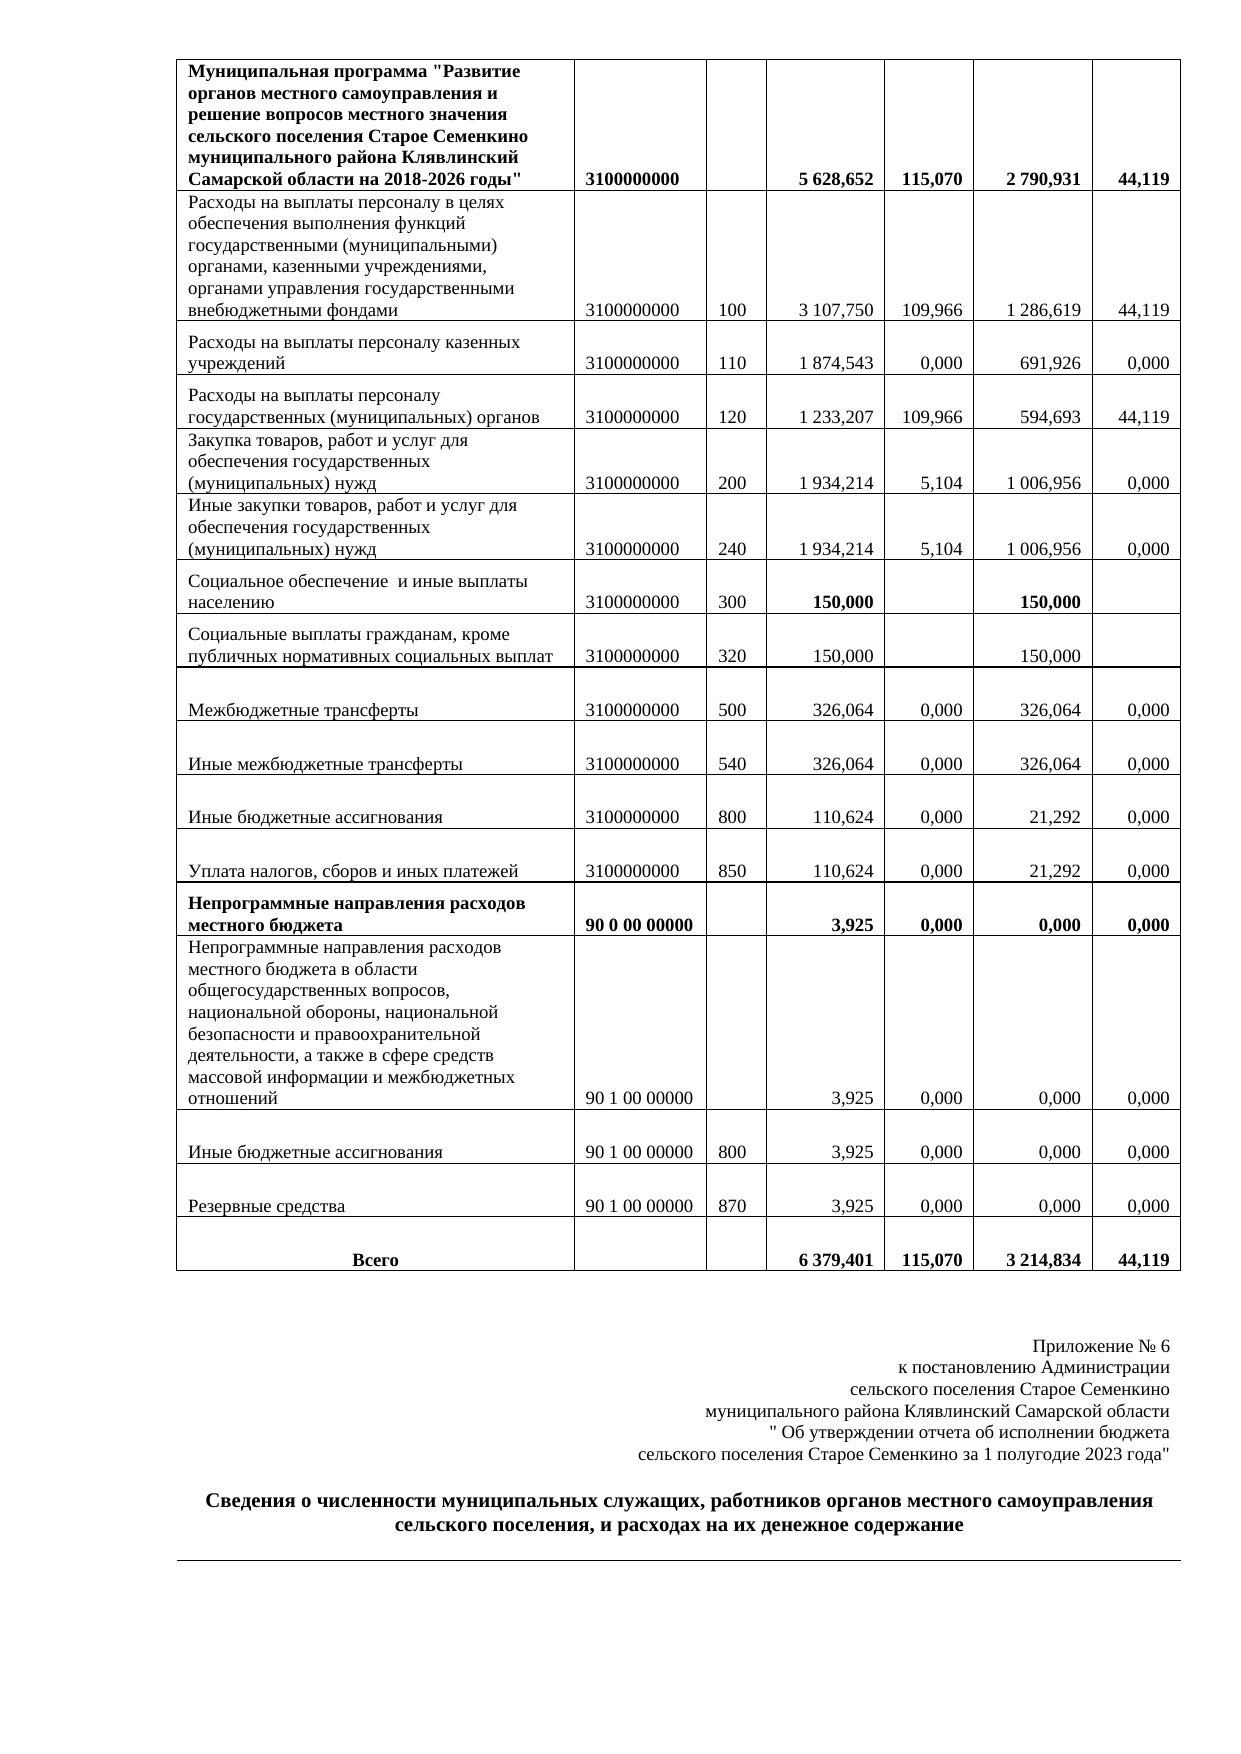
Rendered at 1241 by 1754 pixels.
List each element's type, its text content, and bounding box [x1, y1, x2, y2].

table_cell Социальные выплаты гражданам, кроме публичных нормативных социальных выплат [177, 614, 574, 666]
table_cell 326,064 [974, 721, 1092, 774]
table_cell 110,624 [767, 829, 884, 881]
table_cell 0,000 [885, 668, 973, 720]
table_cell 109,966 [885, 375, 973, 427]
table_cell 3 214,834 [974, 1217, 1092, 1270]
table_cell 3100000000 [575, 560, 706, 613]
table_cell Иные бюджетные ассигнования [177, 1110, 574, 1162]
table_cell 1 006,956 [974, 494, 1092, 559]
table_cell 594,693 [974, 375, 1092, 427]
table_cell 3,925 [767, 1164, 884, 1216]
table_cell 1 233,207 [767, 375, 884, 427]
table_cell Межбюджетные трансферты [177, 668, 574, 720]
table_cell 5,104 [885, 494, 973, 559]
table_cell 150,000 [974, 614, 1092, 666]
table_cell Расходы на выплаты персоналу казенных учреждений [177, 321, 574, 374]
table_cell 0,000 [1093, 936, 1180, 1109]
table_cell 110 [707, 321, 766, 374]
table_cell Непрограммные направления расходов местного бюджета [177, 883, 574, 935]
table_cell 90 1 00 00000 [575, 936, 706, 1109]
table_cell 0,000 [885, 1110, 973, 1162]
table_cell 44,119 [1093, 375, 1180, 427]
table_cell 0,000 [885, 721, 973, 774]
table_cell Расходы на выплаты персоналу государственных (муниципальных) органов [177, 375, 574, 427]
table_cell 6 379,401 [767, 1217, 884, 1270]
table_cell 3100000000 [575, 429, 706, 493]
table_cell 326,064 [767, 668, 884, 720]
table_cell 0,000 [1093, 1164, 1180, 1216]
table_cell 320 [707, 614, 766, 666]
table_cell 300 [707, 560, 766, 613]
table_cell [1093, 560, 1180, 613]
table_cell 3100000000 [575, 375, 706, 427]
table_cell Резервные средства [177, 1164, 574, 1216]
table_cell 90 1 00 00000 [575, 1110, 706, 1162]
table_cell 0,000 [1093, 829, 1180, 881]
table_cell 3100000000 [575, 191, 706, 320]
table_cell 0,000 [885, 829, 973, 881]
table_cell 0,000 [1093, 775, 1180, 828]
table_cell 150,000 [767, 614, 884, 666]
table_cell Закупка товаров, работ и услуг для обеспечения государственных (муниципальных) нужд [177, 429, 574, 493]
table_cell [707, 60, 766, 189]
table_cell 870 [707, 1164, 766, 1216]
table_cell 500 [707, 668, 766, 720]
table_cell 44,119 [1093, 60, 1180, 189]
table_cell 0,000 [885, 883, 973, 935]
table_cell Иные закупки товаров, работ и услуг для обеспечения государственных (муниципальных) нужд [177, 494, 574, 559]
table_cell 1 934,214 [767, 429, 884, 493]
table_cell 0,000 [974, 1110, 1092, 1162]
table_cell 200 [707, 429, 766, 493]
table_cell 1 874,543 [767, 321, 884, 374]
table_cell 0,000 [885, 321, 973, 374]
table_cell Сведения о численности муниципальных служащих, работников органов местного самоуправления сельского поселения, и расходах на их денежное содержание [177, 1488, 1181, 1560]
table_cell 3100000000 [575, 60, 706, 189]
table_cell 3100000000 [575, 829, 706, 881]
table_cell 120 [707, 375, 766, 427]
table_cell 540 [707, 721, 766, 774]
table_cell [575, 1217, 706, 1270]
table_cell 3100000000 [575, 614, 706, 666]
table_cell 1 006,956 [974, 429, 1092, 493]
table_cell 3 107,750 [767, 191, 884, 320]
table_cell 1 934,214 [767, 494, 884, 559]
table_cell 0,000 [885, 936, 973, 1109]
table_cell 3100000000 [575, 321, 706, 374]
table_cell 109,966 [885, 191, 973, 320]
table_cell 90 1 00 00000 [575, 1164, 706, 1216]
table_cell [885, 614, 973, 666]
table_cell Расходы на выплаты персоналу в целях обеспечения выполнения функций государственными (муниципальными) органами, казенными учреждениями, органами управления государственными внебюджетными фондами [177, 191, 574, 320]
table_cell 21,292 [974, 829, 1092, 881]
table_cell 326,064 [767, 721, 884, 774]
table_cell 0,000 [1093, 1110, 1180, 1162]
table_cell 0,000 [1093, 321, 1180, 374]
table_cell 0,000 [974, 1164, 1092, 1216]
table_cell 0,000 [974, 936, 1092, 1109]
table_cell 3100000000 [575, 775, 706, 828]
table_cell 3,925 [767, 936, 884, 1109]
table_cell 5 628,652 [767, 60, 884, 189]
table_cell 110,624 [767, 775, 884, 828]
table_cell 0,000 [885, 1164, 973, 1216]
table_cell 326,064 [974, 668, 1092, 720]
table_cell [885, 560, 973, 613]
table_cell Уплата налогов, сборов и иных платежей [177, 829, 574, 881]
table_cell [1093, 614, 1180, 666]
table_cell 21,292 [974, 775, 1092, 828]
table_cell 100 [707, 191, 766, 320]
table_cell 90 0 00 00000 [575, 883, 706, 935]
table_cell 3100000000 [575, 721, 706, 774]
table_cell Иные бюджетные ассигнования [177, 775, 574, 828]
table_cell 240 [707, 494, 766, 559]
table_cell 0,000 [885, 775, 973, 828]
table_cell 0,000 [974, 883, 1092, 935]
table_cell 44,119 [1093, 191, 1180, 320]
table_cell 3,925 [767, 883, 884, 935]
table_header Приложение № 6 к постановлению Администрации сельского поселения Старое Семенкино муниципального района Клявлинский Самарской области " Об утверждении отчета об исполнении бюджета сельского поселения Старое Семенкино за 1 полугодие 2023 года" [177, 1320, 1181, 1488]
table_cell 0,000 [1093, 721, 1180, 774]
table_cell 2 790,931 [974, 60, 1092, 189]
table_cell Всего [177, 1217, 574, 1270]
table_cell 3100000000 [575, 668, 706, 720]
table_cell 115,070 [885, 60, 973, 189]
table_cell 0,000 [1093, 429, 1180, 493]
table_cell Иные межбюджетные трансферты [177, 721, 574, 774]
table_cell Социальное обеспечение и иные выплаты населению [177, 560, 574, 613]
table_cell 3100000000 [575, 494, 706, 559]
table_cell 0,000 [1093, 668, 1180, 720]
table_cell Непрограммные направления расходов местного бюджета в области общегосударственных вопросов, национальной обороны, национальной безопасности и правоохранительной деятельности, а также в сфере средств массовой информации и межбюджетных отношений [177, 936, 574, 1109]
table_cell 44,119 [1093, 1217, 1180, 1270]
table_cell 1 286,619 [974, 191, 1092, 320]
table_cell 800 [707, 775, 766, 828]
table_cell 691,926 [974, 321, 1092, 374]
table_cell 0,000 [1093, 494, 1180, 559]
table_cell 5,104 [885, 429, 973, 493]
table_cell 150,000 [767, 560, 884, 613]
table_cell 115,070 [885, 1217, 973, 1270]
table_cell [707, 883, 766, 935]
table_cell Муниципальная программа "Развитие органов местного самоуправления и решение вопросов местного значения сельского поселения Старое Семенкино муниципального района Клявлинский Самарской области на 2018-2026 годы" [177, 60, 574, 189]
table_cell 850 [707, 829, 766, 881]
table_cell 0,000 [1093, 883, 1180, 935]
table_cell 150,000 [974, 560, 1092, 613]
table_cell 800 [707, 1110, 766, 1162]
table_cell [707, 1217, 766, 1270]
table_cell [707, 936, 766, 1109]
table_cell 3,925 [767, 1110, 884, 1162]
